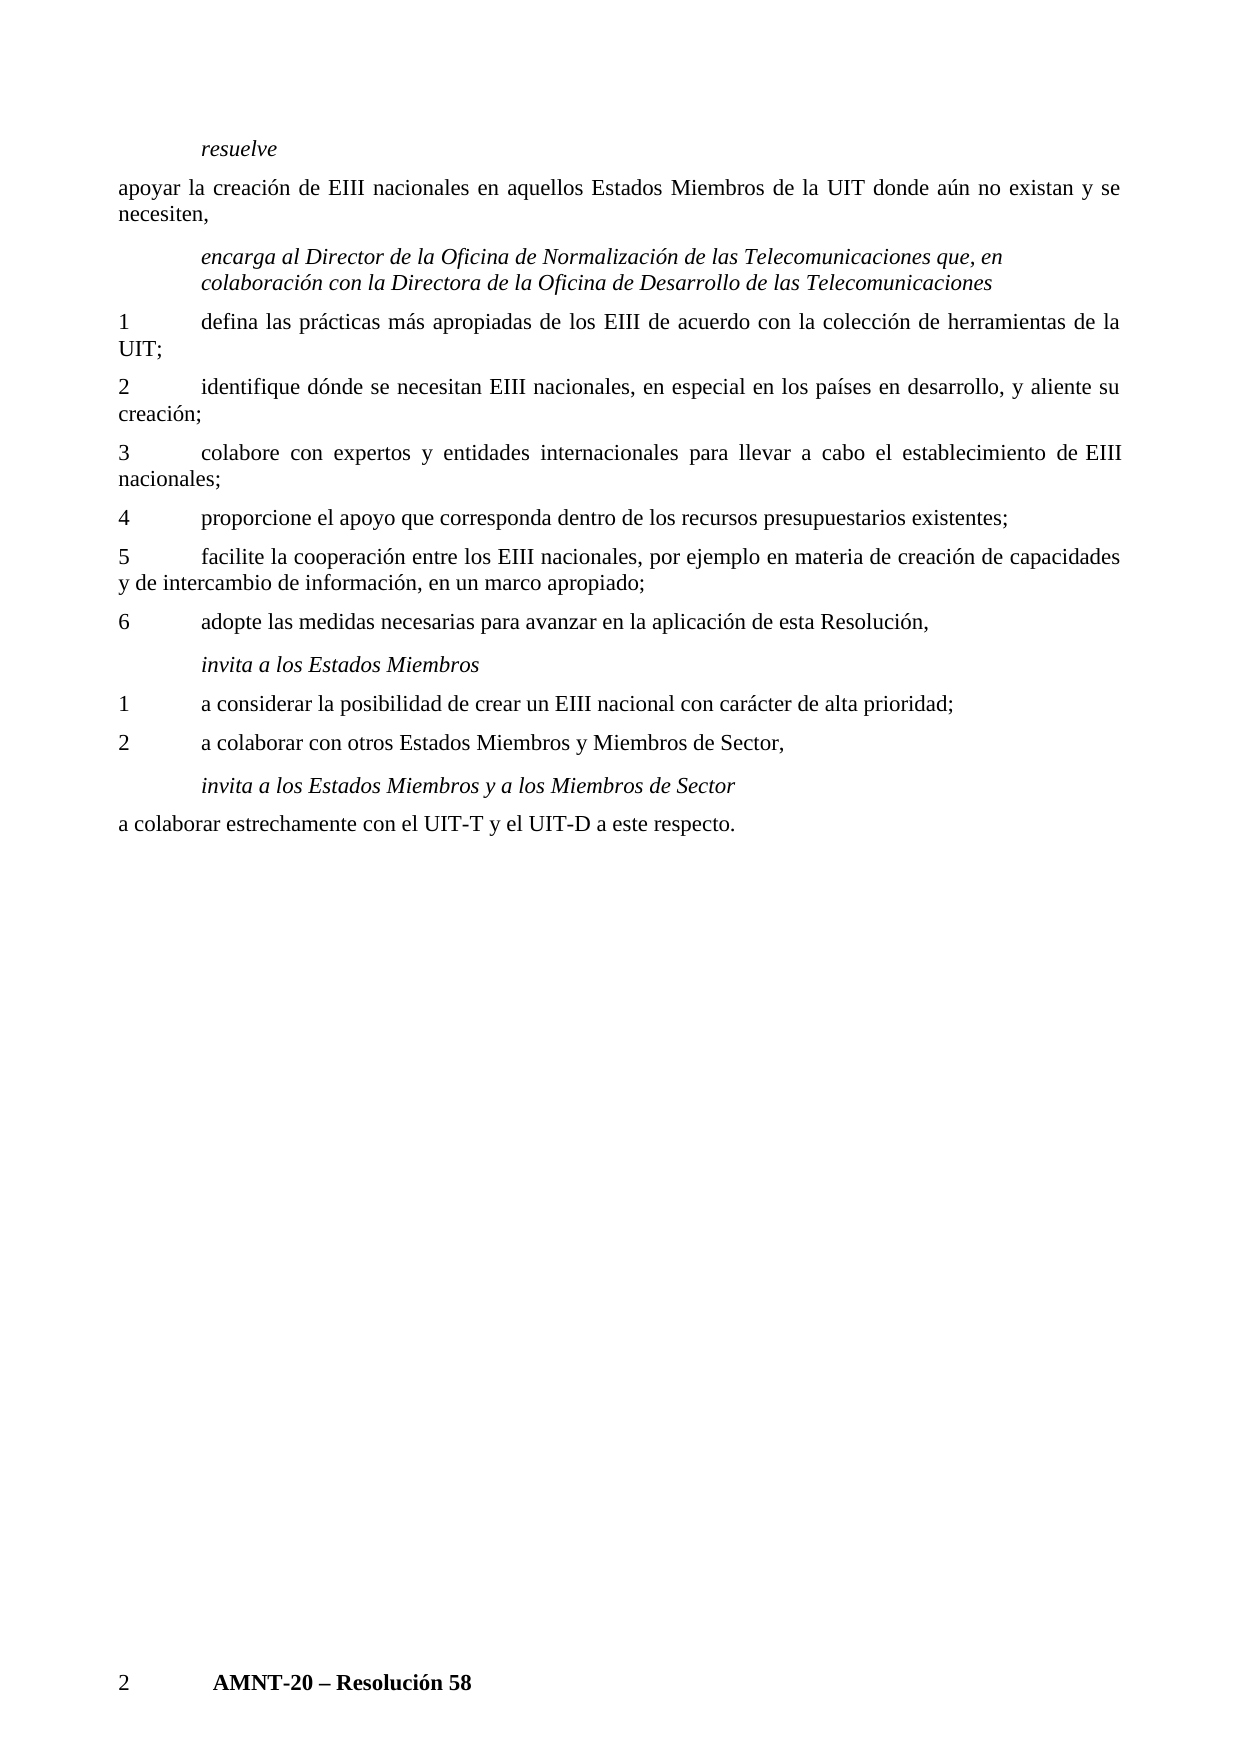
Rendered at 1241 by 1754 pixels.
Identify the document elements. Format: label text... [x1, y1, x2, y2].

text 4 proporcione el apoyo que corresponda dentro de los recursos presupuestarios existentes; [118, 504, 1122, 530]
text 3 colabore con expertos y entidades internacionales para llevar a cabo el establecimiento de EIII nacionales; [118, 439, 1122, 491]
text apoyar la creación de EIII nacionales en aquellos Estados Miembros de la UIT donde aún no existan y se necesiten, [118, 174, 1122, 226]
text invita a los Estados Miembros y a los Miembros de Sector [201, 772, 1122, 798]
text 6 adopte las medidas necesarias para avanzar en la aplicación de esta Resolución, [118, 608, 1122, 634]
text a colaborar estrechamente con el UIT-T y el UIT-D a este respecto. [118, 811, 1122, 837]
text resuelve [201, 135, 1122, 161]
text 5 facilite la cooperación entre los EIII nacionales, por ejemplo en materia de creación de capacidades y de intercambio de información, en un marco apropiado; [118, 543, 1122, 595]
text invita a los Estados Miembros [201, 651, 1122, 677]
text 1 defina las prácticas más apropiadas de los EIII de acuerdo con la colección de herramientas de la UIT; [118, 308, 1122, 361]
text 2 a colaborar con otros Estados Miembros y Miembros de Sector, [118, 729, 1122, 755]
text 2 identifique dónde se necesitan EIII nacionales, en especial en los países en desarrollo, y aliente su creación; [118, 373, 1122, 426]
text 1 a considerar la posibilidad de crear un EIII nacional con carácter de alta prioridad; [118, 690, 1122, 716]
text encarga al Director de la Oficina de Normalización de las Telecomunicaciones que, en colaboración con la Directora de la Oficina de Desarrollo de las Telecomunicaciones [201, 243, 1122, 296]
